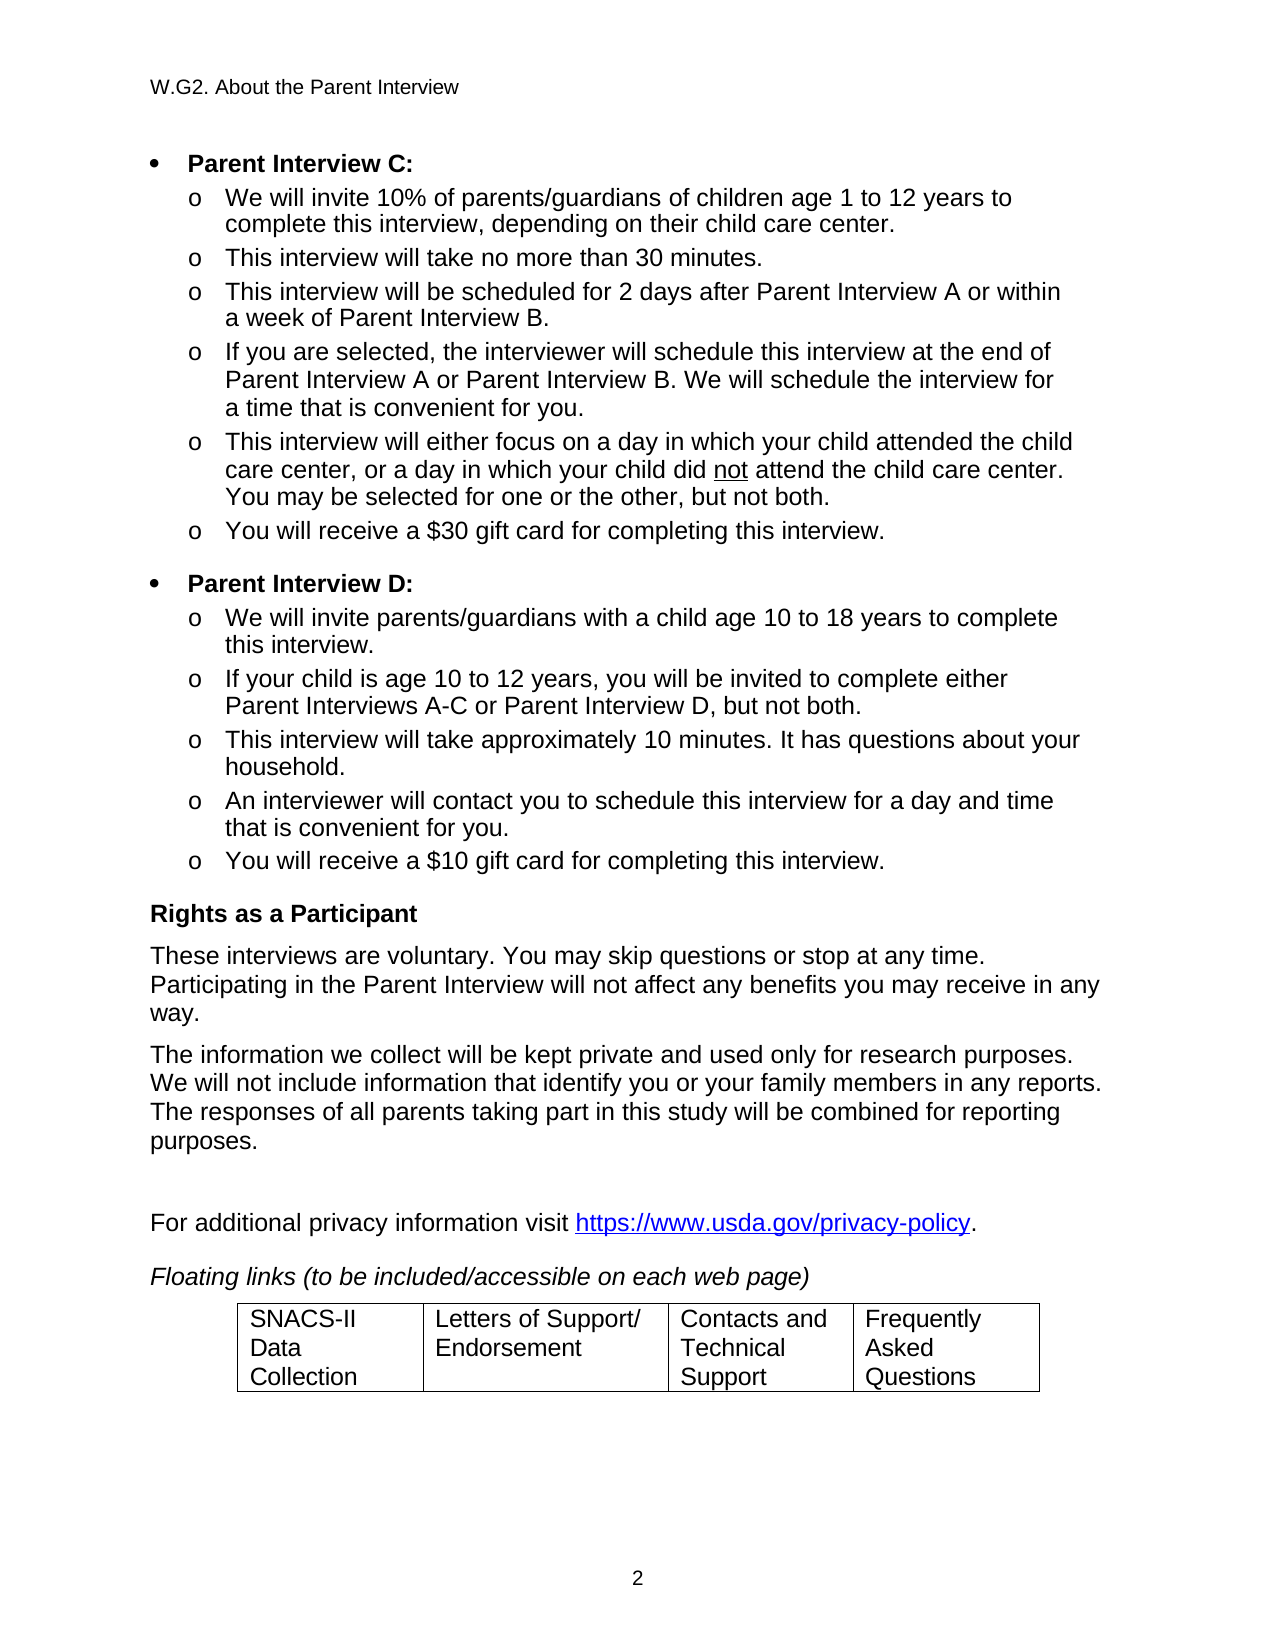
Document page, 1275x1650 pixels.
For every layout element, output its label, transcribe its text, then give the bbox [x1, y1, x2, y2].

list An interviewer will contact you to schedule this interview for a day and time that is convenient for you. [187, 786, 1102, 841]
subtitle Rights as a Participant [150, 899, 1185, 928]
list This interview will be scheduled for 2 days after Parent Interview A or within a week of Parent Interview B. [187, 277, 1081, 332]
list If your child is age 10 to 12 years, you will be invited to complete either Parent Interviews A-C or Parent Interview D, but not both. [187, 665, 1088, 719]
text The information we collect will be kept private and used only for research purposes. We will not include information that identify you or your family members in any reports. The responses of all parents taking part in this study will be combined for reporting purposes. [150, 1039, 1117, 1154]
text For additional privacy information visit https://www.usda.gov/privacy-policy. [150, 1208, 1185, 1237]
list This interview will either focus on a day in which your child attended the child care center, or a day in which your child did not attend the child care center. You may be selected for one or the other, but not both. [187, 427, 1115, 511]
list If you are selected, the interviewer will schedule this interview at the end of Parent Interview A or Parent Interview B. We will schedule the interview for a time that is convenient for you. [187, 337, 1074, 421]
subtitle Parent Interview C: [150, 149, 1185, 178]
table_header Contacts and Technical Support [669, 1304, 853, 1391]
list You will receive a $10 gift card for completing this interview. [187, 846, 1185, 877]
list We will invite 10% of parents/guardians of children age 1 to 12 years to complete this interview, depending on their child care center. [187, 183, 1120, 238]
list This interview will take approximately 10 minutes. It has questions about your household. [187, 725, 1080, 780]
text Floating links (to be included/accessible on each web page) [150, 1262, 1185, 1291]
list This interview will take no more than 30 minutes. [187, 243, 1185, 274]
list We will invite parents/guardians with a child age 10 to 18 years to complete this interview. [187, 604, 1104, 659]
table_header Letters of Support/ Endorsement [424, 1304, 668, 1391]
subtitle Parent Interview D: [150, 569, 1185, 598]
text These interviews are voluntary. You may skip questions or stop at any time. Participating in the Parent Interview will not affect any benefits you may receive in any way. [150, 941, 1111, 1027]
list You will receive a $30 gift card for completing this interview. [187, 516, 1185, 547]
table_header SNACS-II Data Collection [238, 1304, 423, 1391]
table_header Frequently Asked Questions [854, 1304, 1039, 1391]
